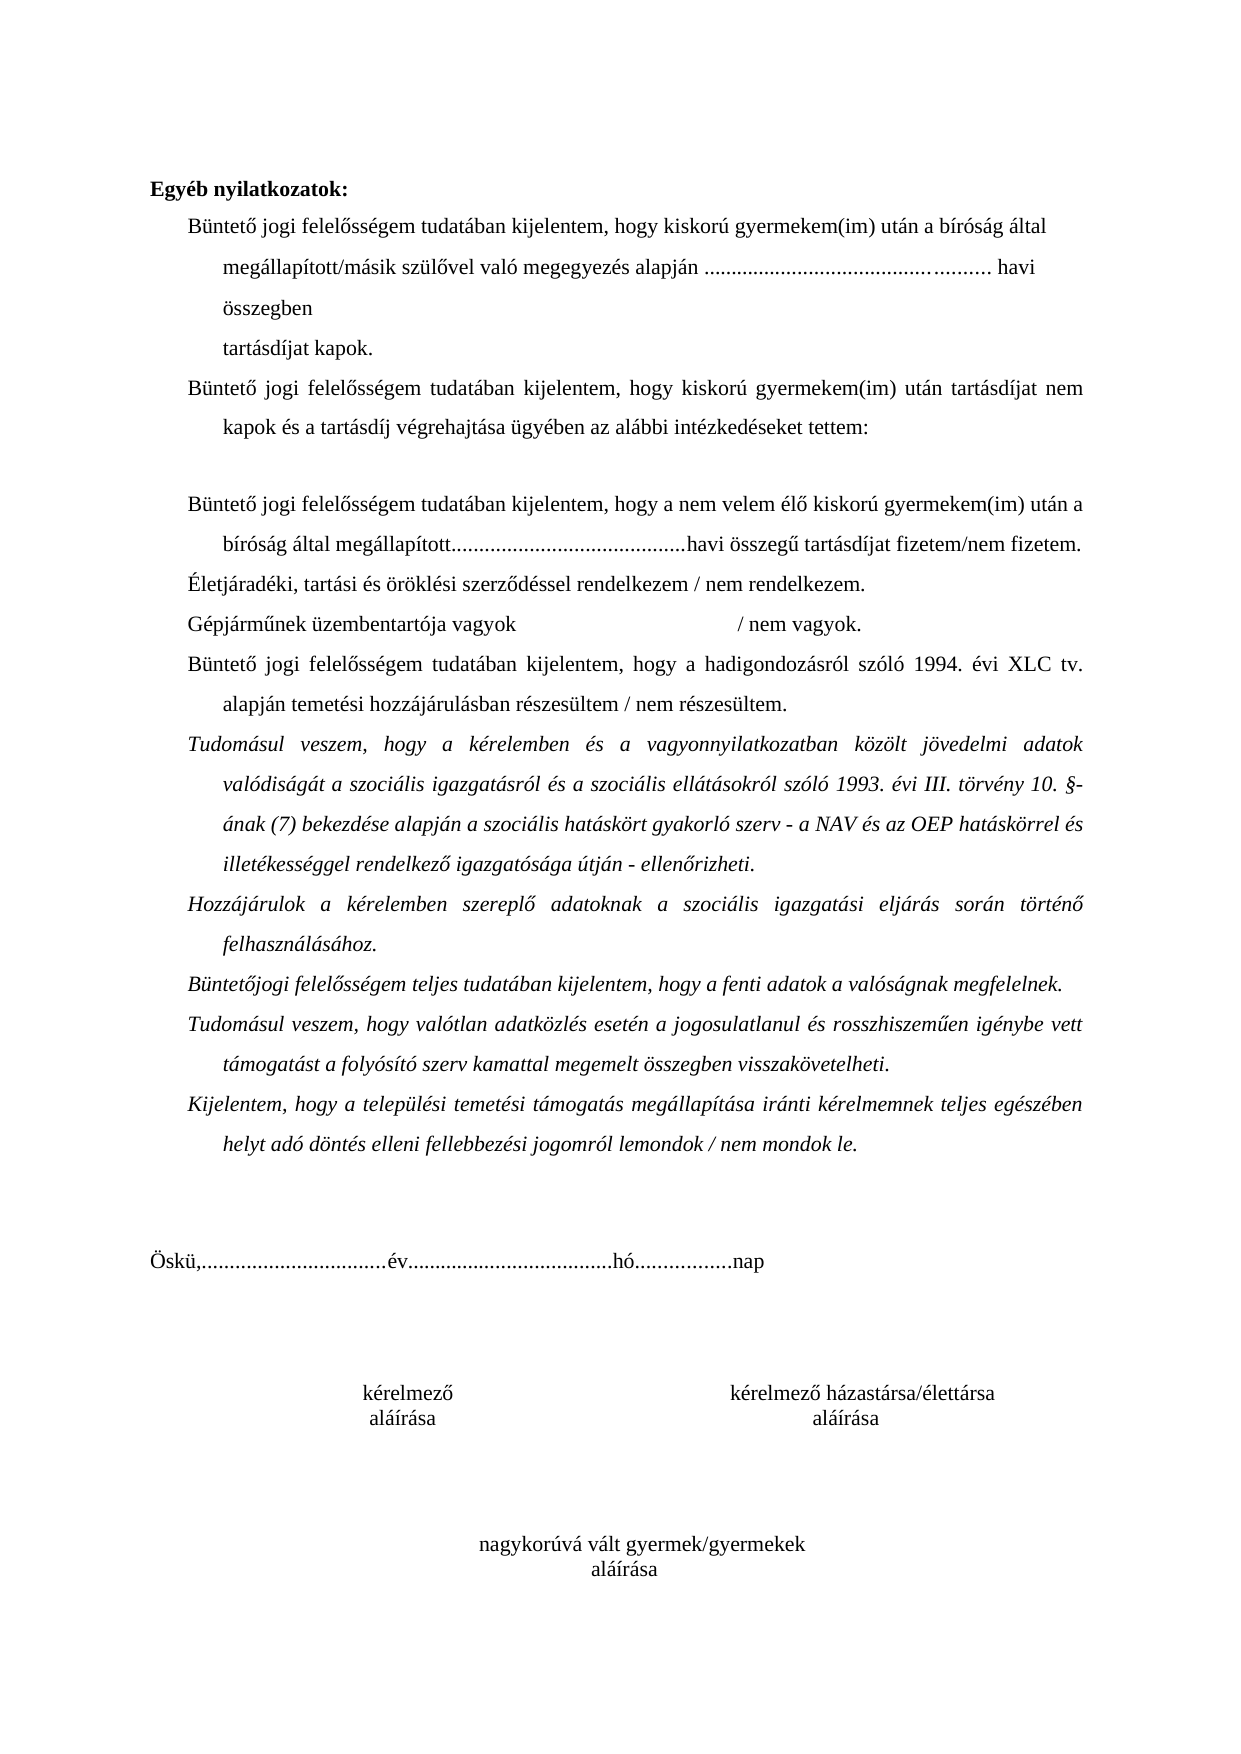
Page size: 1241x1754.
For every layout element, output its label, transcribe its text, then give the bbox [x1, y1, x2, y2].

list Kijelentem, hogy a települési temetési támogatás megállapítása iránti kérelmemnek teljes egészében helyt adó döntés elleni fellebbezési jogomról lemondok / nem mondok le. [187, 1079, 1084, 1159]
list Büntetőjogi felelősségem teljes tudatában kijelentem, hogy a fenti adatok a valóságnak megfelelnek. [187, 959, 1093, 999]
list Tudomásul veszem, hogy a kérelemben és a vagyonnyilatkozatban közölt jövedelmi adatok valódiságát a szociális igazgatásról és a szociális ellátásokról szóló 1993. évi III. törvény 10. §-ának (7) bekezdése alapján a szociális hatáskört gyakorló szerv - a NAV és az OEP hatáskörrel és illetékességgel rendelkező igazgatósága útján - ellenőrizheti. [187, 719, 1084, 879]
list Tudomásul veszem, hogy valótlan adatközlés esetén a jogosulatlanul és rosszhiszeműen igénybe vett támogatást a folyósító szerv kamattal megemelt összegben visszakövetelheti. [187, 999, 1084, 1079]
list Életjáradéki, tartási és öröklési szerződéssel rendelkezem / nem rendelkezem. [187, 559, 1093, 599]
list Büntető jogi felelősségem tudatában kijelentem, hogy kiskorú gyermekem(im) után a bíróság által [187, 202, 1093, 242]
text Egyéb nyilatkozatok: [150, 176, 1093, 202]
text Öskü, év hó nap [150, 1237, 1093, 1277]
list Büntető jogi felelősségem tudatában kijelentem, hogy a hadigondozásról szóló 1994. évi XLC tv. alapján temetési hozzájárulásban részesültem / nem részesültem. [187, 639, 1084, 719]
list Gépjárműnek üzembentartója vagyok / nem vagyok. [187, 599, 1093, 639]
text kérelmező kérelmező házastársa/élettársa [362, 1379, 1093, 1405]
text aláírása aláírása [148, 1405, 1093, 1430]
text aláírása [479, 1556, 1093, 1581]
list Büntető jogi felelősségem tudatában kijelentem, hogy kiskorú gyermekem(im) után tartásdíjat nem kapok és a tartásdíj végrehajtása ügyében az alábbi intézkedéseket tettem: [187, 364, 1084, 443]
text tartásdíjat kapok. [223, 323, 1093, 364]
text megállapított/másik szülővel való megegyezés alapján havi összegben [223, 242, 1093, 323]
list Hozzájárulok a kérelemben szereplő adatoknak a szociális igazgatási eljárás során történő felhasználásához. [187, 879, 1084, 959]
list Büntető jogi felelősségem tudatában kijelentem, hogy a nem velem élő kiskorú gyermekem(im) után a bíróság által megállapított havi összegű tartásdíjat fizetem/nem fizetem. [187, 480, 1084, 559]
text nagykorúvá vált gyermek/gyermekek [479, 1531, 1093, 1556]
